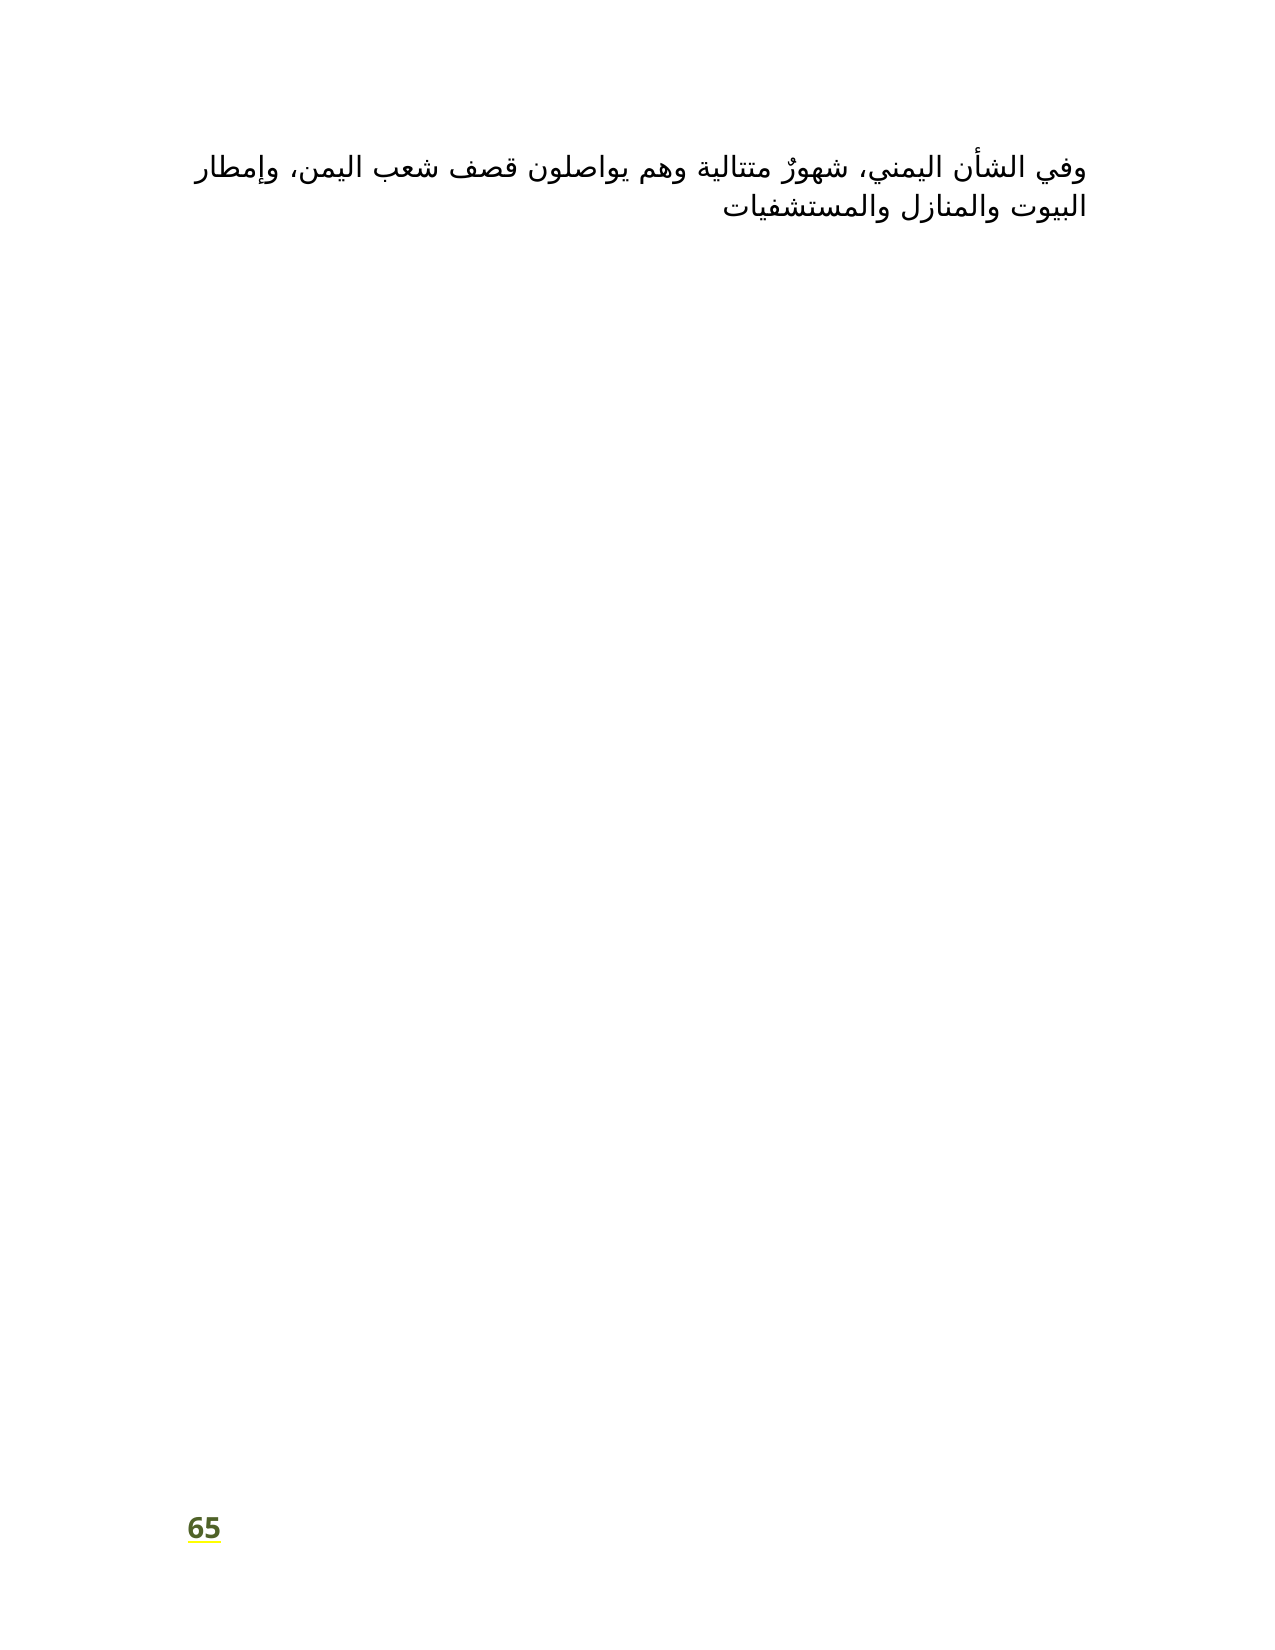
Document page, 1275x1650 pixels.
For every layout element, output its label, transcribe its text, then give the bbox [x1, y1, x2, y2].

text وفي الشأن اليمني، شهورٌ متتالية وهم يواصلون قصف شعب اليمن، وإمطار البيوت والمنازل والمستشفيات [187, 150, 1087, 223]
